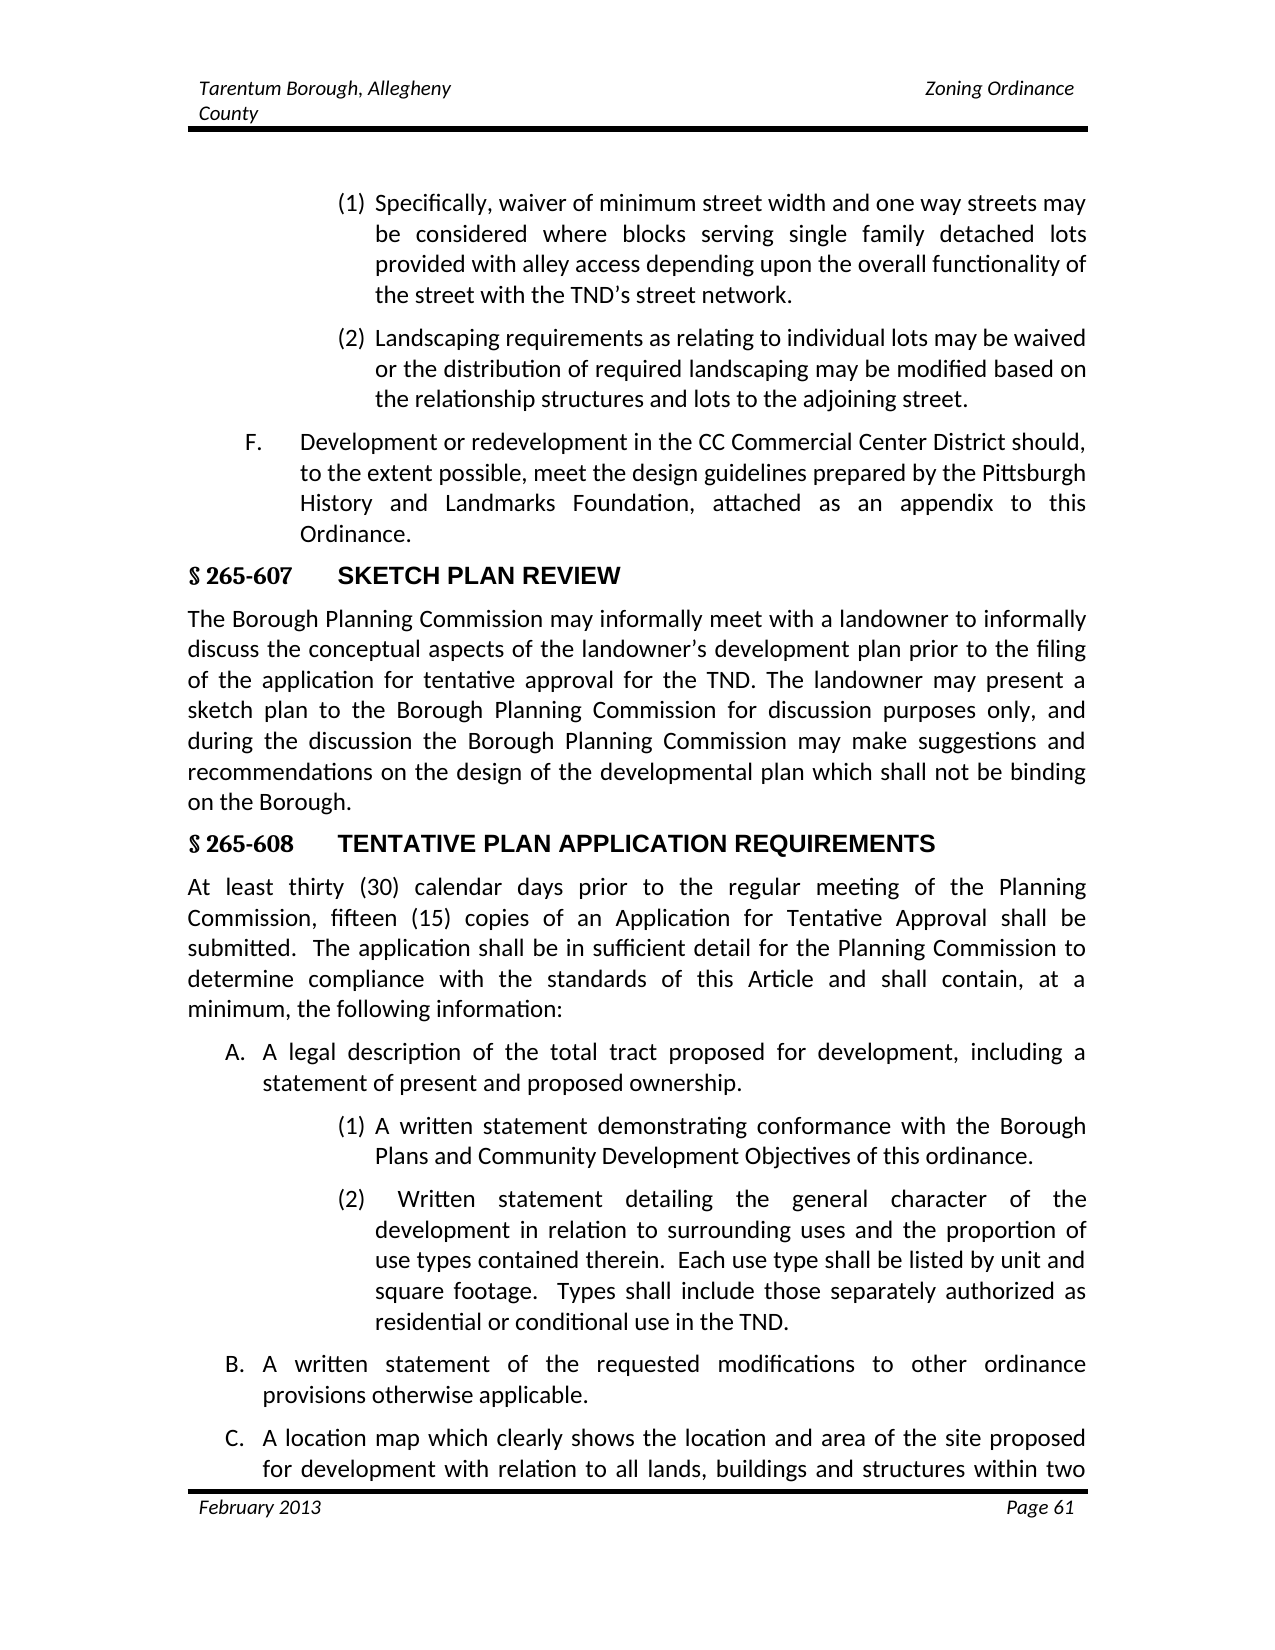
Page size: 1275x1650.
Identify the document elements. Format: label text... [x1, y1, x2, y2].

list Specifically, waiver of minimum street width and one way streets may be considered where blocks serving single family detached lots provided with alley access depending upon the overall functionality of the street with the TND’s street network. [337, 188, 1087, 310]
text The Borough Planning Commission may informally meet with a landowner to informally discuss the conceptual aspects of the landowner’s development plan prior to the filing of the application for tentative approval for the TND. The landowner may present a sketch plan to the Borough Planning Commission for discussion purposes only, and during the discussion the Borough Planning Commission may make suggestions and recommendations on the design of the developmental plan which shall not be binding on the Borough. [187, 603, 1087, 817]
list A written statement demonstrating conformance with the Borough Plans and Community Development Objectives of this ordinance. [337, 1110, 1087, 1171]
text Sketch Plan Review [187, 561, 1087, 591]
list Written statement detailing the general character of the development in relation to surrounding uses and the proportion of use types contained therein. Each use type shall be listed by unit and square footage. Types shall include those separately authorized as residential or conditional use in the TND. [337, 1183, 1087, 1336]
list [225, 1422, 1087, 1483]
list A written statement of the requested modifications to other ordinance provisions otherwise applicable. [225, 1349, 1087, 1410]
list Landscaping requirements as relating to individual lots may be waived or the distribution of required landscaping may be modified based on the relationship structures and lots to the adjoining street. [337, 322, 1087, 414]
list A legal description of the total tract proposed for development, including a statement of present and proposed ownership. [225, 1036, 1087, 1097]
list Development or redevelopment in the CC Commercial Center District should, to the extent possible, meet the design guidelines prepared by the Pittsburgh History and Landmarks Foundation, attached as an appendix to this Ordinance. [262, 426, 1087, 548]
text Tentative Plan Application Requirements [187, 829, 1087, 859]
text At least thirty (30) calendar days prior to the regular meeting of the Planning Commission, fifteen (15) copies of an Application for Tentative Approval shall be submitted. The application shall be in sufficient detail for the Planning Commission to determine compliance with the standards of this Article and shall contain, at a minimum, the following information: [187, 871, 1087, 1024]
